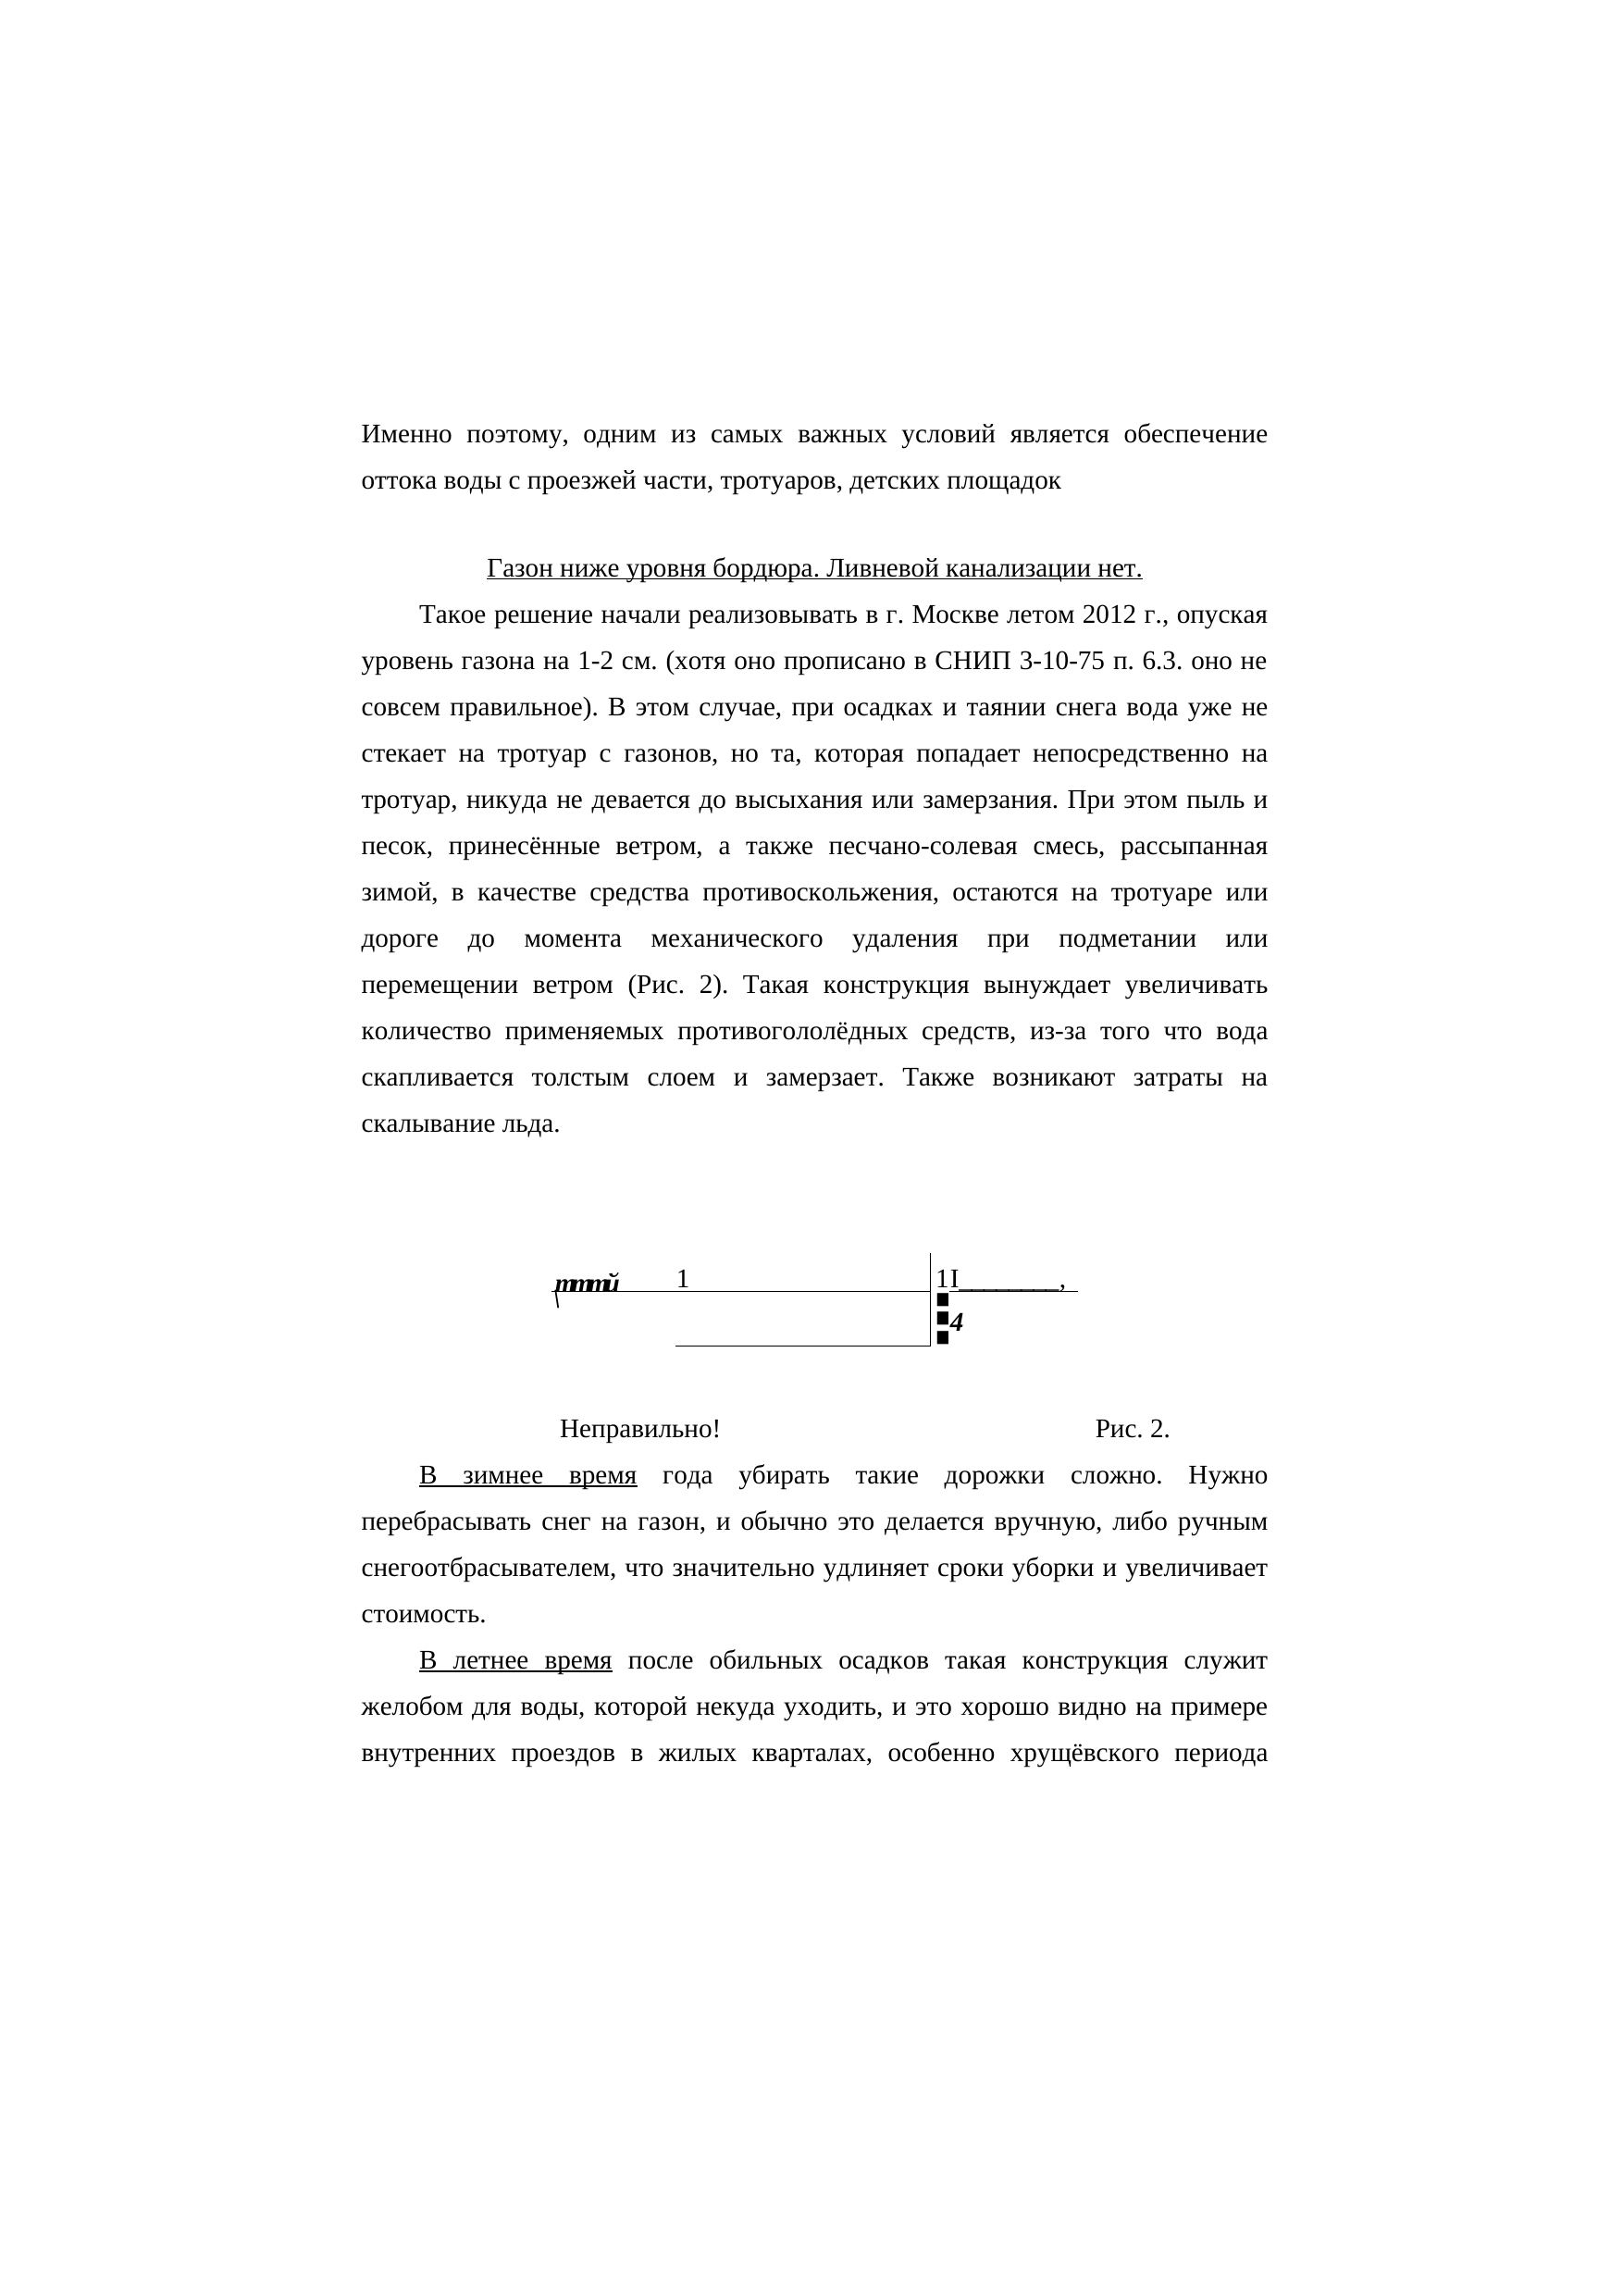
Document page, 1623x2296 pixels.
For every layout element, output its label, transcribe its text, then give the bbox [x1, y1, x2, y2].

table_cell [675, 1292, 930, 1346]
text Неправильно! Рис. 2. [560, 1401, 1270, 1447]
table_header I , [949, 1253, 1078, 1291]
text Такое решение начали реализовывать в г. Москве летом 2012 г., опуская уровень газона на 1-2 см. (хотя оно прописано в СНИП 3-10-75 п. 6.3. оно не совсем правильное). В этом случае, при осадках и таянии снега вода уже не стекает на тротуар с газонов, но та, которая попадает непосредственно на тротуар, никуда не девается до высыхания или замерзания. При этом пыль и песок, принесённые ветром, а также песчано-солевая смесь, рассыпанная зимой, в качестве средства противоскольжения, остаются на тротуаре или дороге до момента механического удаления при подметании или перемещении ветром (Рис. 2). Такая конструкция вынуждает увеличивать количество применяемых противогололёдных средств, из-за того что вода скапливается толстым слоем и замерзает. Также возникают затраты на скалывание льда. [361, 586, 1269, 1141]
table_header 1 [931, 1253, 949, 1291]
table_cell ■■■■ [931, 1291, 949, 1346]
text В зимнее время года убирать такие дорожки сложно. Нужно перебрасывать снег на газон, и обычно это делается вручную, либо ручным снегоотбрасывателем, что значительно удлиняет сроки уборки и увеличивает стоимость. [361, 1447, 1269, 1632]
table_cell 4 1 [949, 1292, 1078, 1346]
text Газон ниже уровня бордюра. Ливневой канализации нет. [359, 540, 1270, 586]
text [361, 1632, 1269, 1771]
table_header тттй [551, 1253, 675, 1291]
table_header 1 [675, 1253, 930, 1291]
table_cell \ [551, 1292, 675, 1346]
text Именно поэтому, одним из самых важных условий является обеспечение оттока воды с проезжей части, тротуаров, детских площадок [361, 405, 1269, 499]
